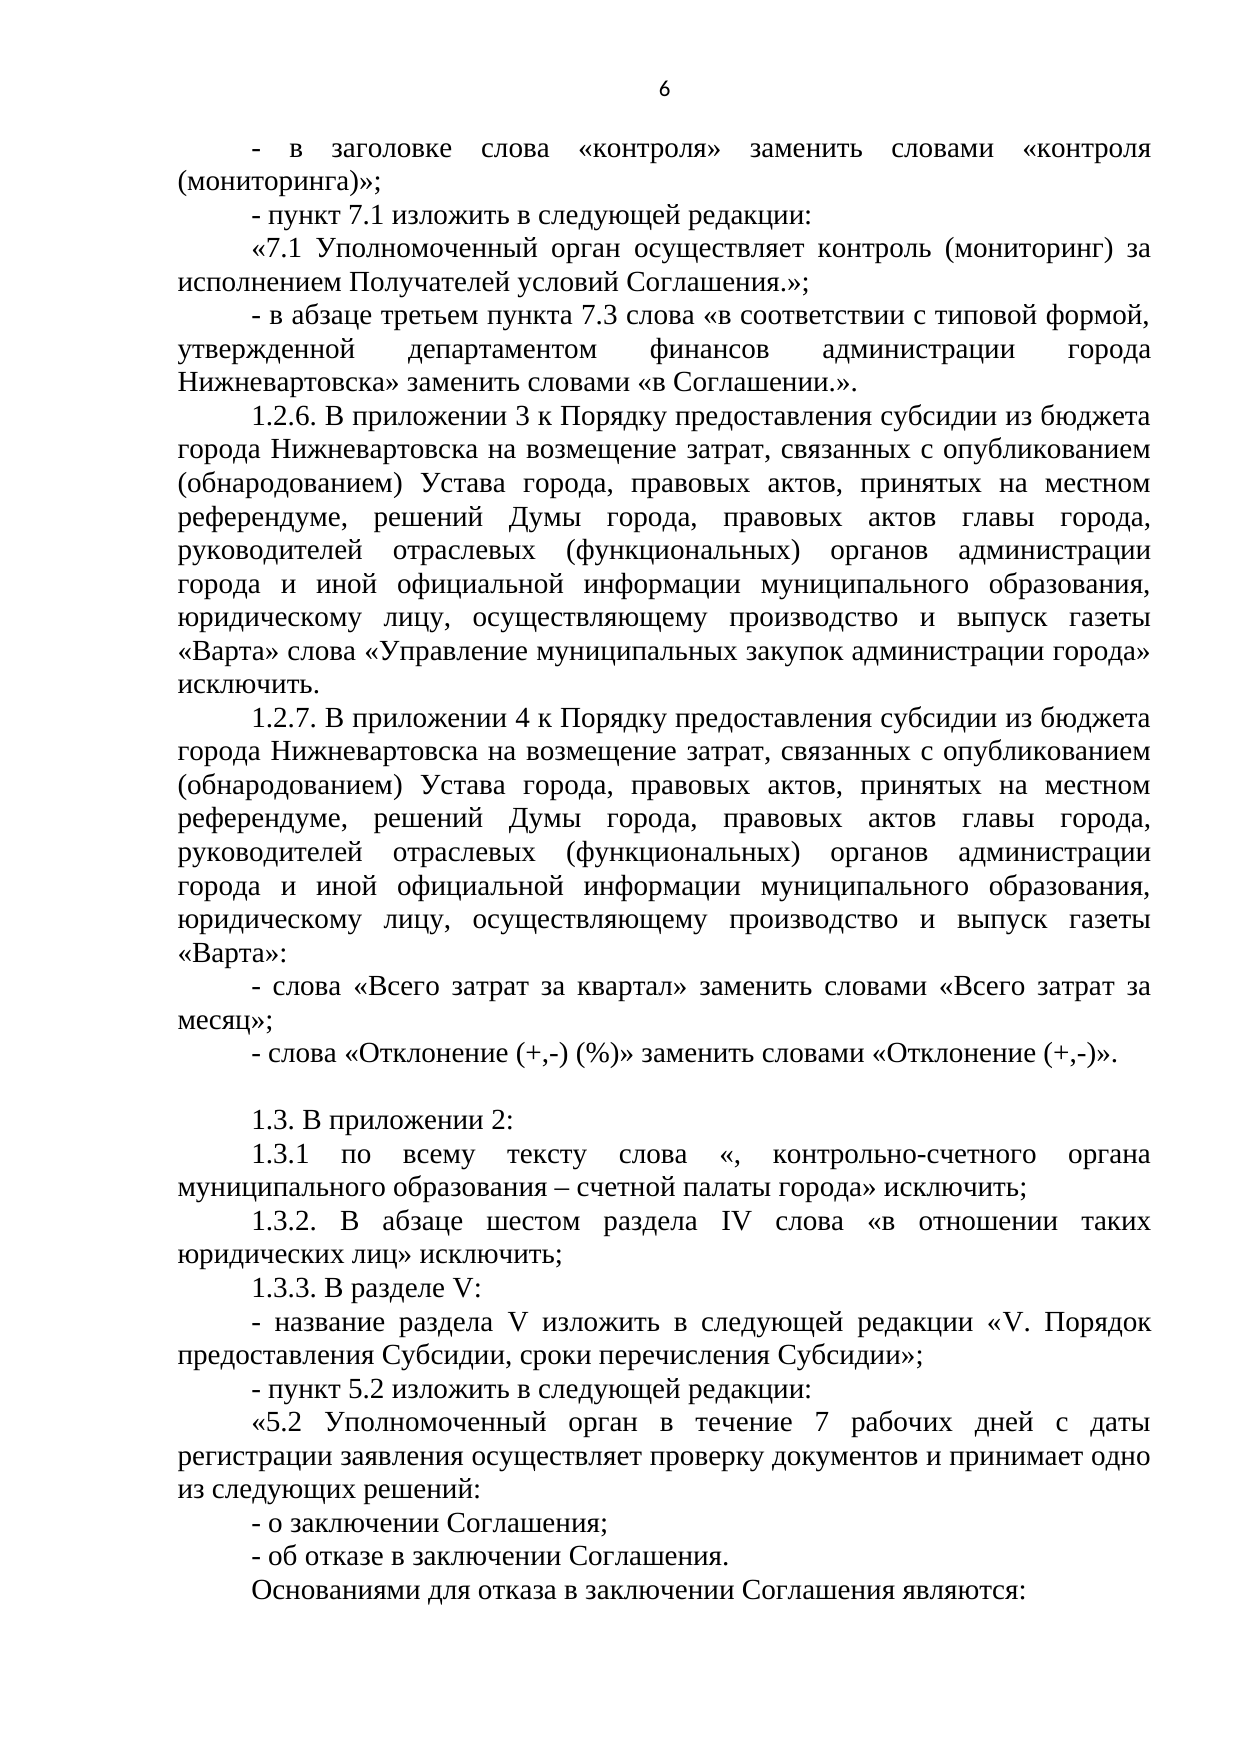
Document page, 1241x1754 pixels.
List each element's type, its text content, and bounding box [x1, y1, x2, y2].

text - пункт 7.1 изложить в следующей редакции: [177, 197, 1152, 230]
text «5.2 Уполномоченный орган в течение 7 рабочих дней с даты регистрации заявления осуществляет проверку документов и принимает одно из следующих решений: [177, 1404, 1152, 1505]
text 1.2.7. В приложении 4 к Порядку предоставления субсидии из бюджета города Нижневартовска на возмещение затрат, связанных с опубликованием (обнародованием) Устава города, правовых актов, принятых на местном референдуме, решений Думы города, правовых актов главы города, руководителей отраслевых (функциональных) органов администрации города и иной официальной информации муниципального образования, юридическому лицу, осуществляющему производство и выпуск газеты «Варта»: [177, 700, 1152, 968]
text - пункт 5.2 изложить в следующей редакции: [177, 1371, 1152, 1404]
text «7.1 Уполномоченный орган осуществляет контроль (мониторинг) за исполнением Получателей условий Соглашения.»; [177, 230, 1152, 297]
text - в абзаце третьем пункта 7.3 слова «в соответствии с типовой формой, утвержденной департаментом финансов администрации города Нижневартовска» заменить словами «в Соглашении.». [177, 297, 1152, 398]
text 1.2.6. В приложении 3 к Порядку предоставления субсидии из бюджета города Нижневартовска на возмещение затрат, связанных с опубликованием (обнародованием) Устава города, правовых актов, принятых на местном референдуме, решений Думы города, правовых актов главы города, руководителей отраслевых (функциональных) органов администрации города и иной официальной информации муниципального образования, юридическому лицу, осуществляющему производство и выпуск газеты «Варта» слова «Управление муниципальных закупок администрации города» исключить. [177, 398, 1152, 700]
text - слова «Отклонение (+,-) (%)» заменить словами «Отклонение (+,-)». [177, 1035, 1152, 1069]
text 1.3.3. В разделе V: [177, 1270, 1152, 1304]
text - о заключении Соглашения; [177, 1505, 1152, 1538]
text Основаниями для отказа в заключении Соглашения являются: [177, 1572, 1152, 1606]
text - слова «Всего затрат за квартал» заменить словами «Всего затрат за месяц»; [177, 968, 1152, 1035]
text - в заголовке слова «контроля» заменить словами «контроля (мониторинга)»; [177, 130, 1152, 197]
text - название раздела V изложить в следующей редакции «V. Порядок предоставления Субсидии, сроки перечисления Субсидии»; [177, 1304, 1152, 1371]
text - об отказе в заключении Соглашения. [177, 1538, 1152, 1572]
list 1.3.1 по всему тексту слова «, контрольно-счетного органа муниципального образования – счетной палаты города» исключить; [177, 1136, 1152, 1203]
list 1.3.2. В абзаце шестом раздела IV слова «в отношении таких юридических лиц» исключить; [177, 1203, 1152, 1270]
text 1.3. В приложении 2: [177, 1102, 1152, 1136]
